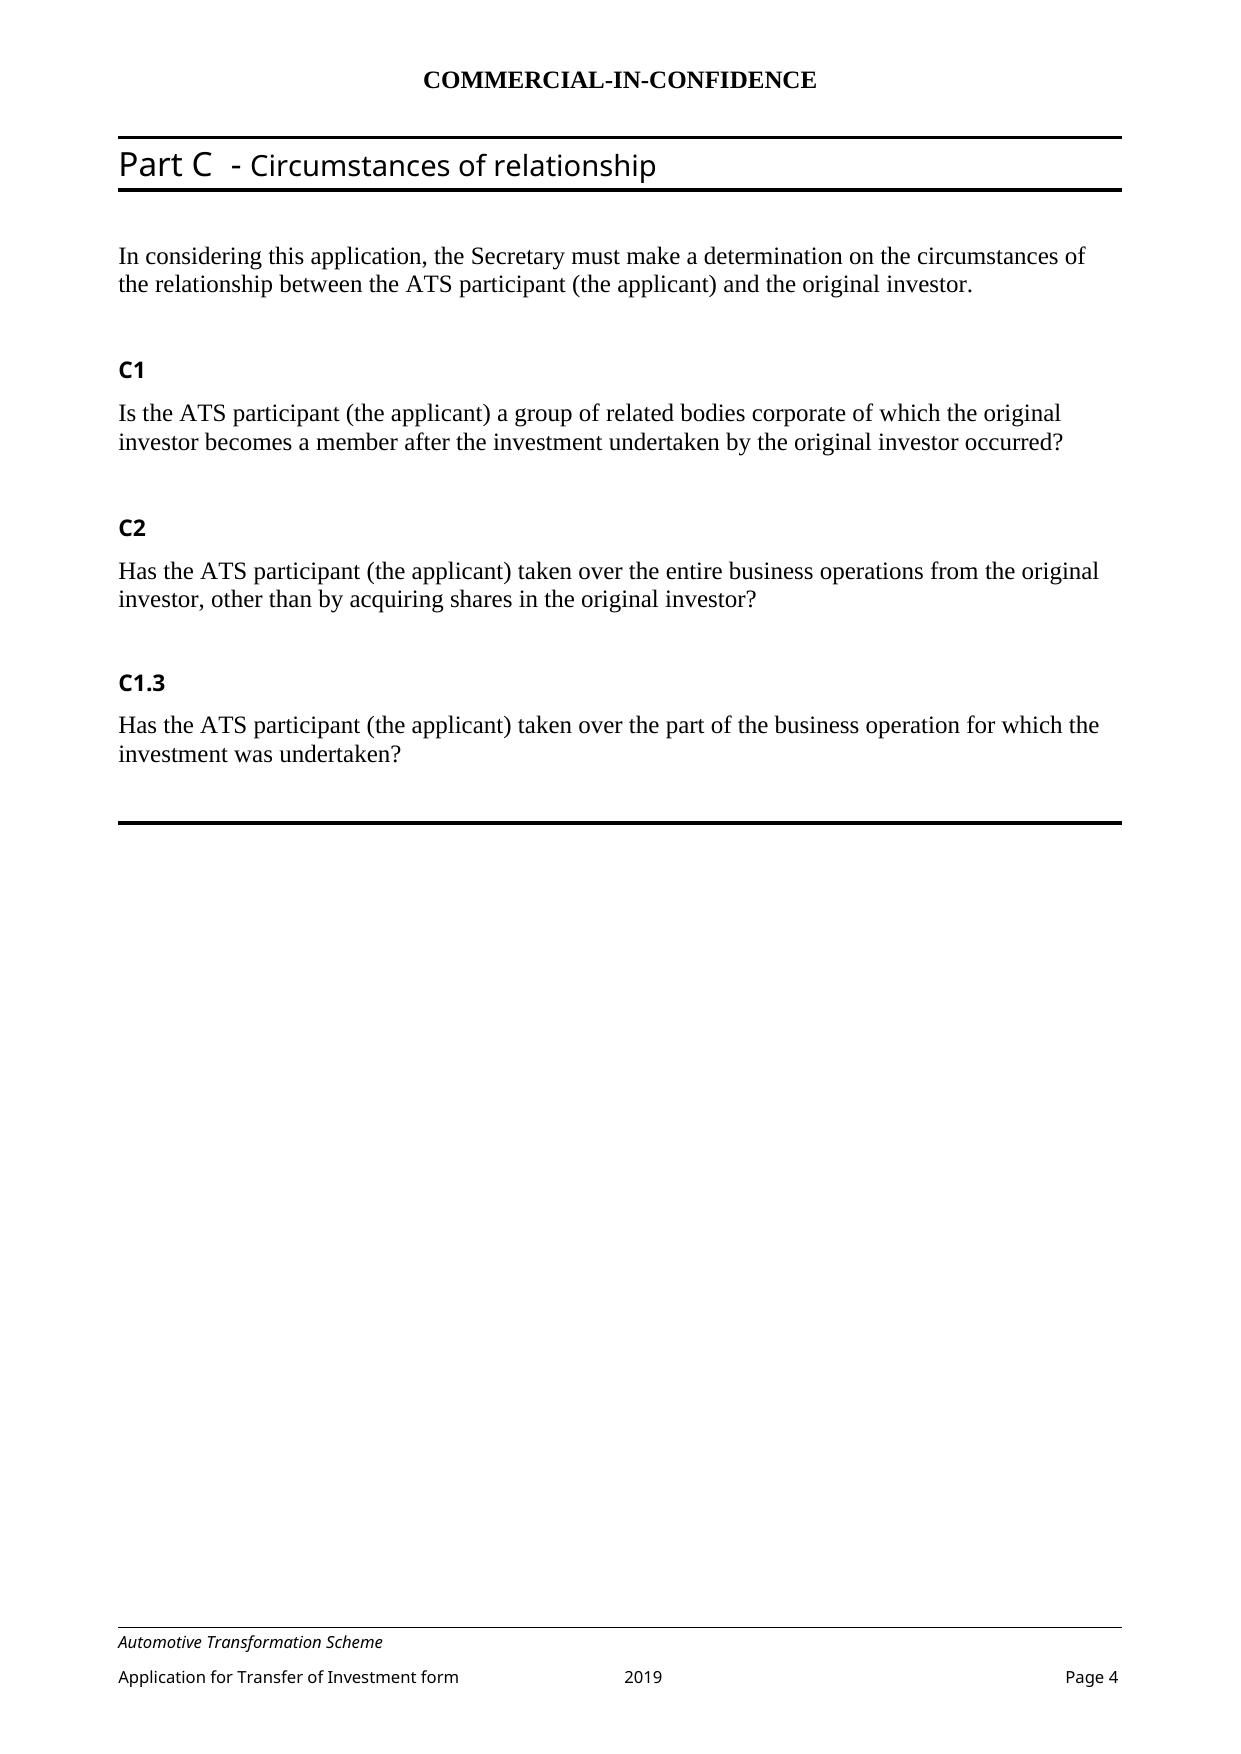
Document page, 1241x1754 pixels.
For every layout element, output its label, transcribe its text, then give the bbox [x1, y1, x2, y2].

text Is the ATS participant (the applicant) a group of related bodies corporate of which the original investor becomes a member after the investment undertaken by the original investor occurred? [118, 398, 1122, 456]
text Has the ATS participant (the applicant) taken over the entire business operations from the original investor, other than by acquiring shares in the original investor? [118, 556, 1122, 613]
text Has the ATS participant (the applicant) taken over the part of the business operation for which the investment was undertaken? [118, 710, 1122, 768]
subtitle C2 [118, 512, 1122, 543]
subtitle C1 [118, 354, 1122, 386]
subtitle Part C - Circumstances of relationship [118, 139, 1122, 188]
text In considering this application, the Secretary must make a determination on the circumstances of the relationship between the ATS participant (the applicant) and the original investor. [118, 241, 1122, 298]
subtitle C1.3 [118, 667, 1122, 698]
